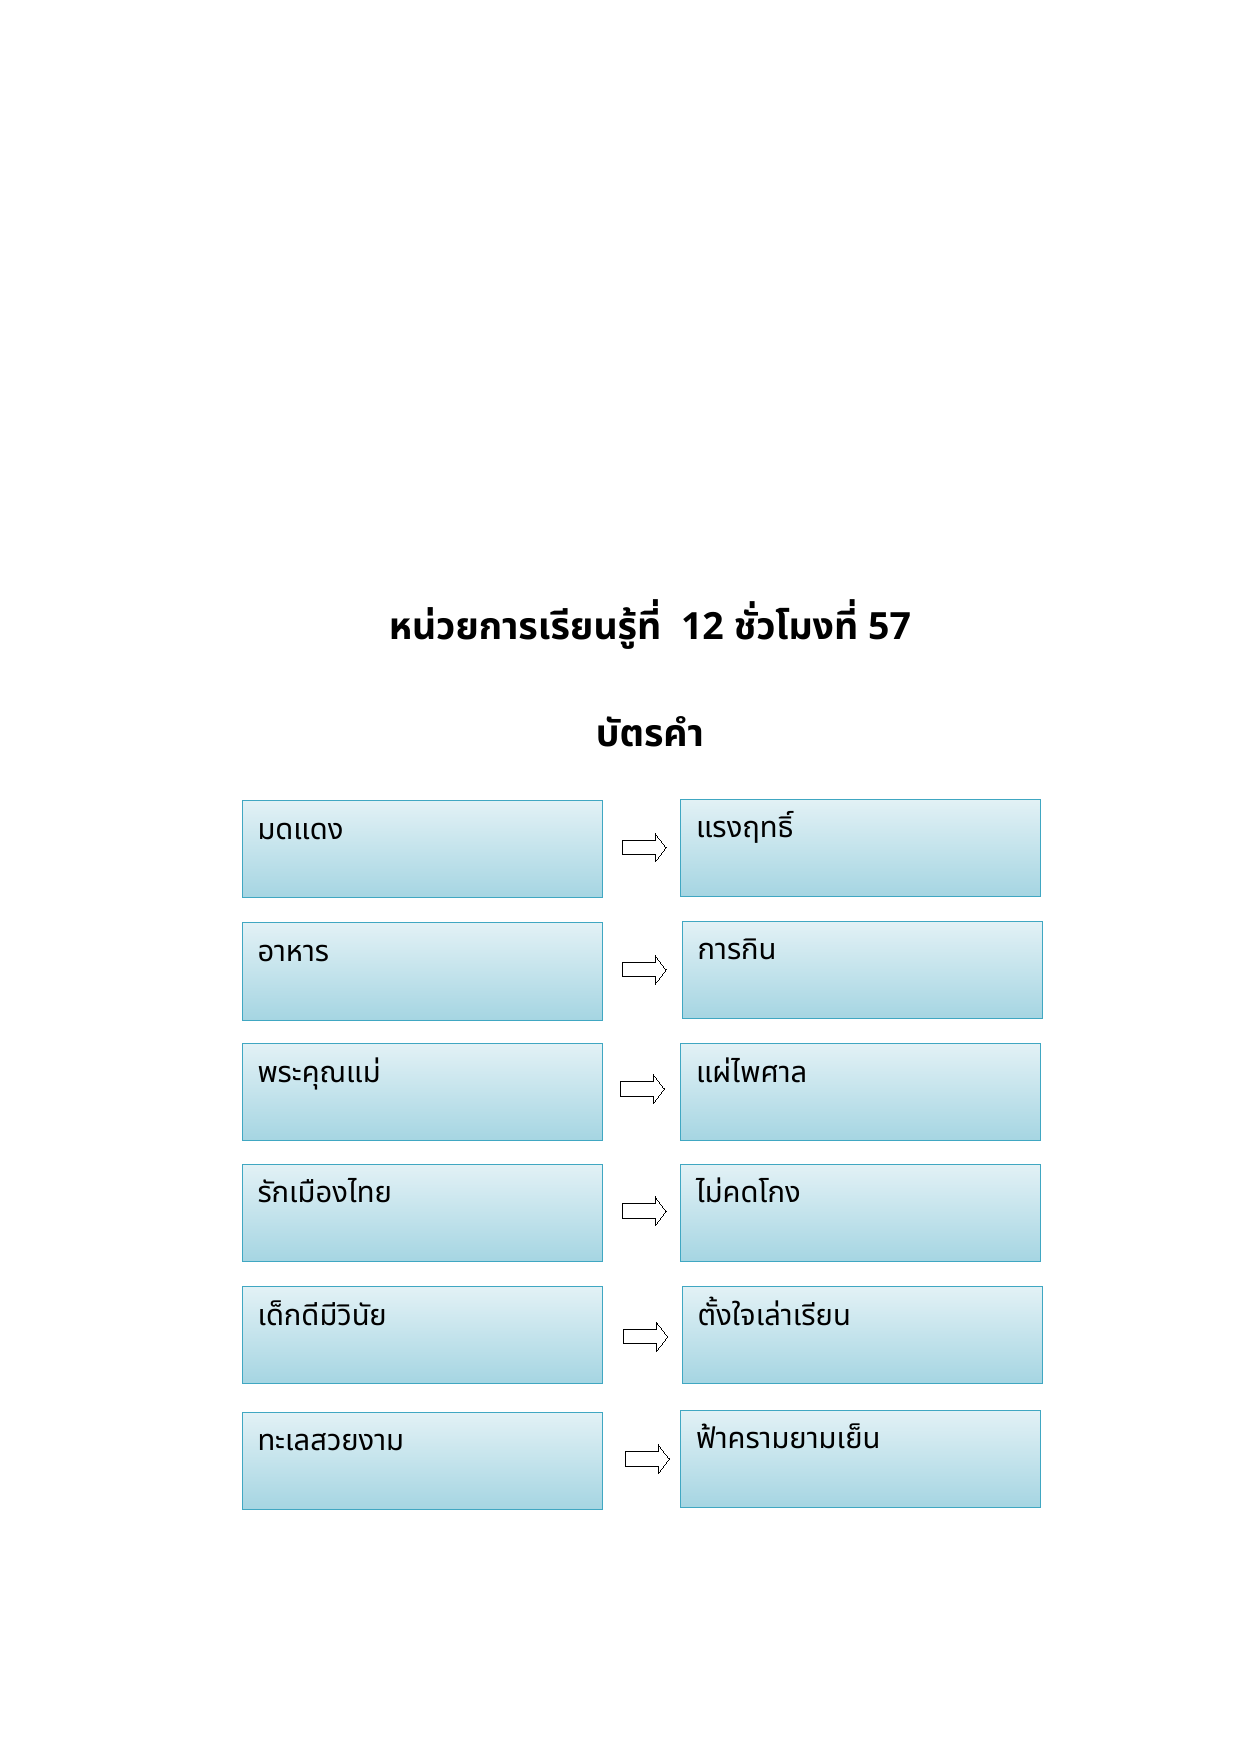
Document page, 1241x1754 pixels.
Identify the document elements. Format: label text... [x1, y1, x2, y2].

text บัตรคำ [177, 707, 1122, 764]
text หน่วยการเรียนรู้ที่ 12 ชั่วโมงที่ 57 [177, 599, 1122, 656]
